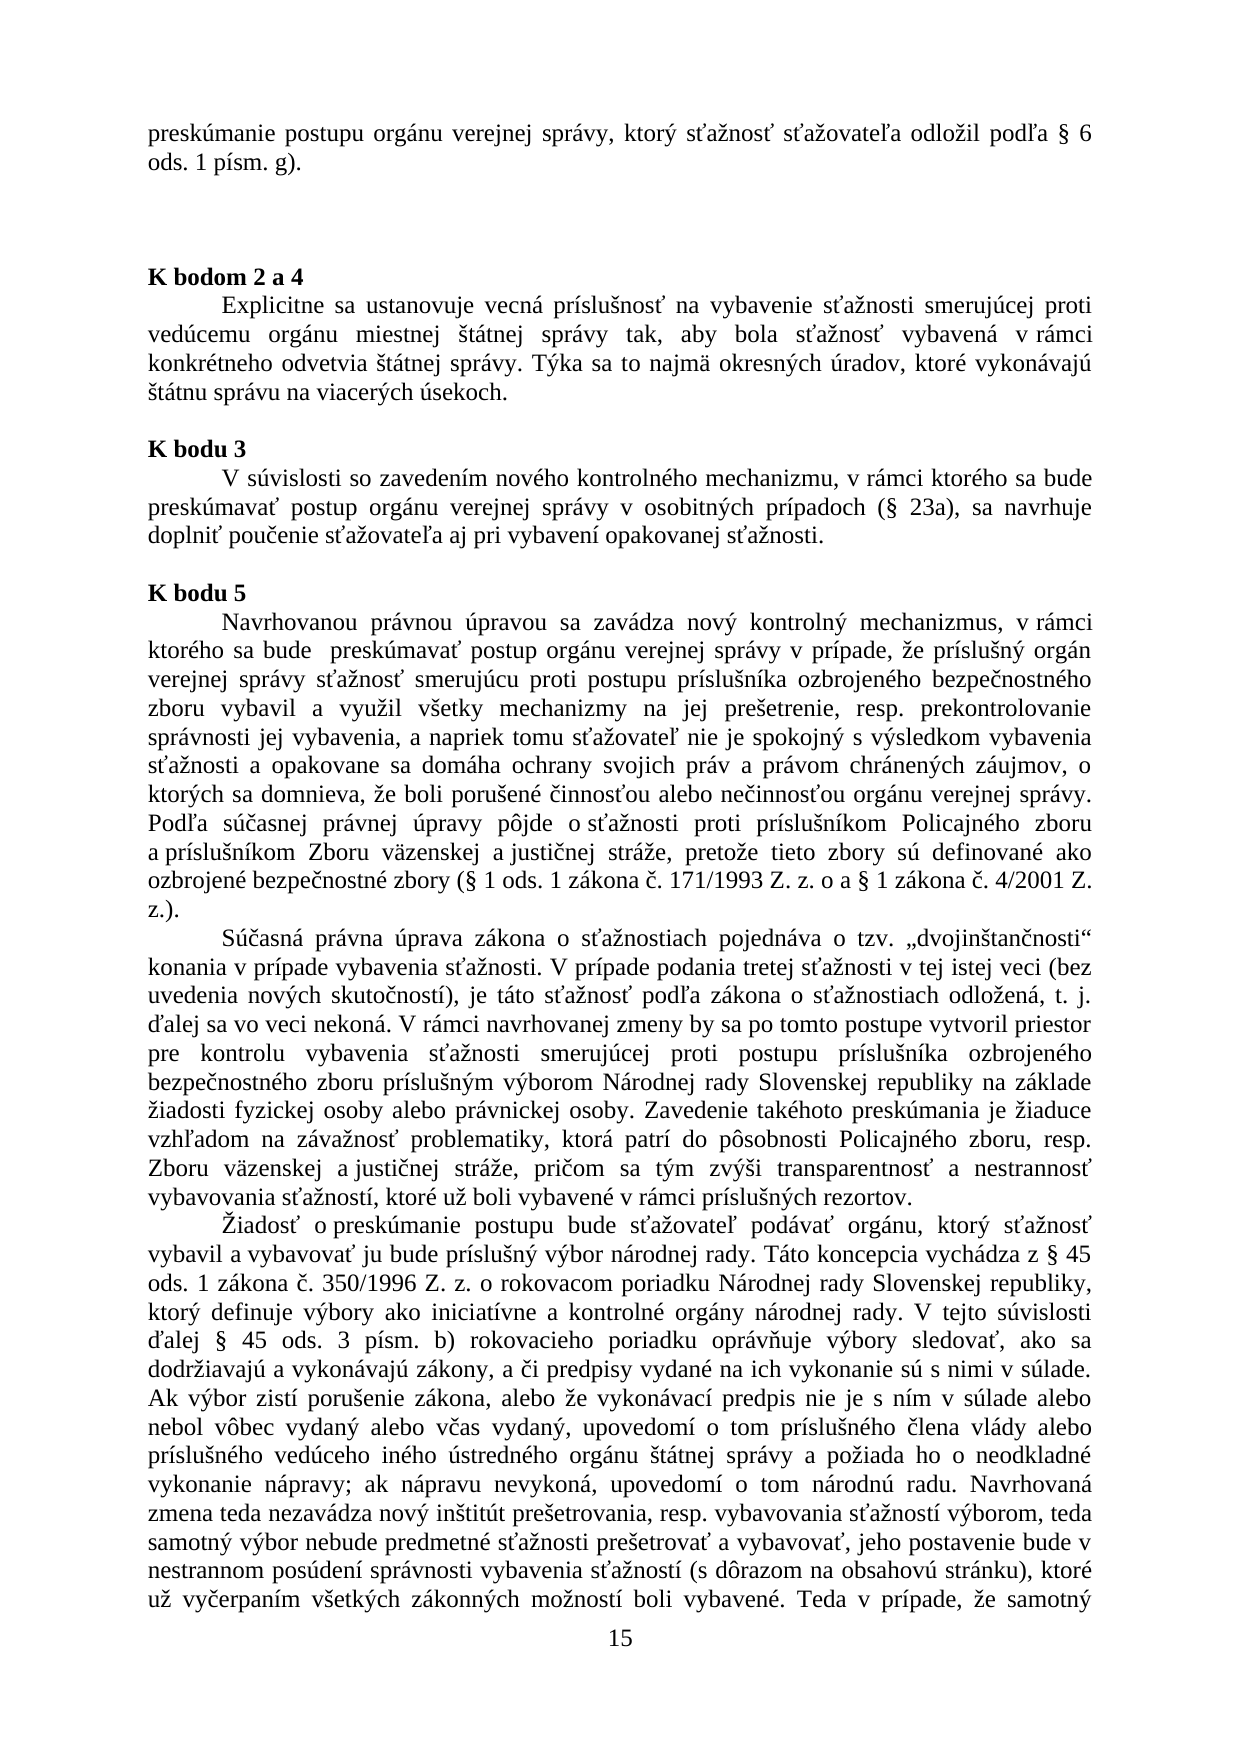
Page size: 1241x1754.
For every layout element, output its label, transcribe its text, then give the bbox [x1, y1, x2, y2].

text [148, 118, 1093, 176]
text K bodom 2 a 4 [148, 262, 1093, 291]
text Explicitne sa ustanovuje vecná príslušnosť na vybavenie sťažnosti smerujúcej proti vedúcemu orgánu miestnej štátnej správy tak, aby bola sťažnosť vybavená v rámci konkrétneho odvetvia štátnej správy. Týka sa to najmä okresných úradov, ktoré vykonávajú štátnu správu na viacerých úsekoch. [148, 291, 1093, 406]
text V súvislosti so zavedením nového kontrolného mechanizmu, v rámci ktorého sa bude preskúmavať postup orgánu verejnej správy v osobitných prípadoch (§ 23a), sa navrhuje doplniť poučenie sťažovateľa aj pri vybavení opakovanej sťažnosti. [148, 463, 1093, 549]
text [148, 1211, 1093, 1613]
text Navrhovanou právnou úpravou sa zavádza nový kontrolný mechanizmus, v rámci ktorého sa bude preskúmavať postup orgánu verejnej správy v prípade, že príslušný orgán verejnej správy sťažnosť smerujúcu proti postupu príslušníka ozbrojeného bezpečnostného zboru vybavil a využil všetky mechanizmy na jej prešetrenie, resp. prekontrolovanie správnosti jej vybavenia, a napriek tomu sťažovateľ nie je spokojný s výsledkom vybavenia sťažnosti a opakovane sa domáha ochrany svojich práv a právom chránených záujmov, o ktorých sa domnieva, že boli porušené činnosťou alebo nečinnosťou orgánu verejnej správy. Podľa súčasnej právnej úpravy pôjde o sťažnosti proti príslušníkom Policajného zboru a príslušníkom Zboru väzenskej a justičnej stráže, pretože tieto zbory sú definované ako ozbrojené bezpečnostné zbory (§ 1 ods. 1 zákona č. 171/1993 Z. z. o a § 1 zákona č. 4/2001 Z. z.). [148, 607, 1093, 923]
text K bodu 5 [148, 578, 1093, 607]
text K bodu 3 [148, 434, 1093, 463]
text Súčasná právna úprava zákona o sťažnostiach pojednáva o tzv. „dvojinštančnosti“ konania v prípade vybavenia sťažnosti. V prípade podania tretej sťažnosti v tej istej veci (bez uvedenia nových skutočností), je táto sťažnosť podľa zákona o sťažnostiach odložená, t. j. ďalej sa vo veci nekoná. V rámci navrhovanej zmeny by sa po tomto postupe vytvoril priestor pre kontrolu vybavenia sťažnosti smerujúcej proti postupu príslušníka ozbrojeného bezpečnostného zboru príslušným výborom Národnej rady Slovenskej republiky na základe žiadosti fyzickej osoby alebo právnickej osoby. Zavedenie takéhoto preskúmania je žiaduce vzhľadom na závažnosť problematiky, ktorá patrí do pôsobnosti Policajného zboru, resp. Zboru väzenskej a justičnej stráže, pričom sa tým zvýši transparentnosť a nestrannosť vybavovania sťažností, ktoré už boli vybavené v rámci príslušných rezortov. [148, 923, 1093, 1211]
